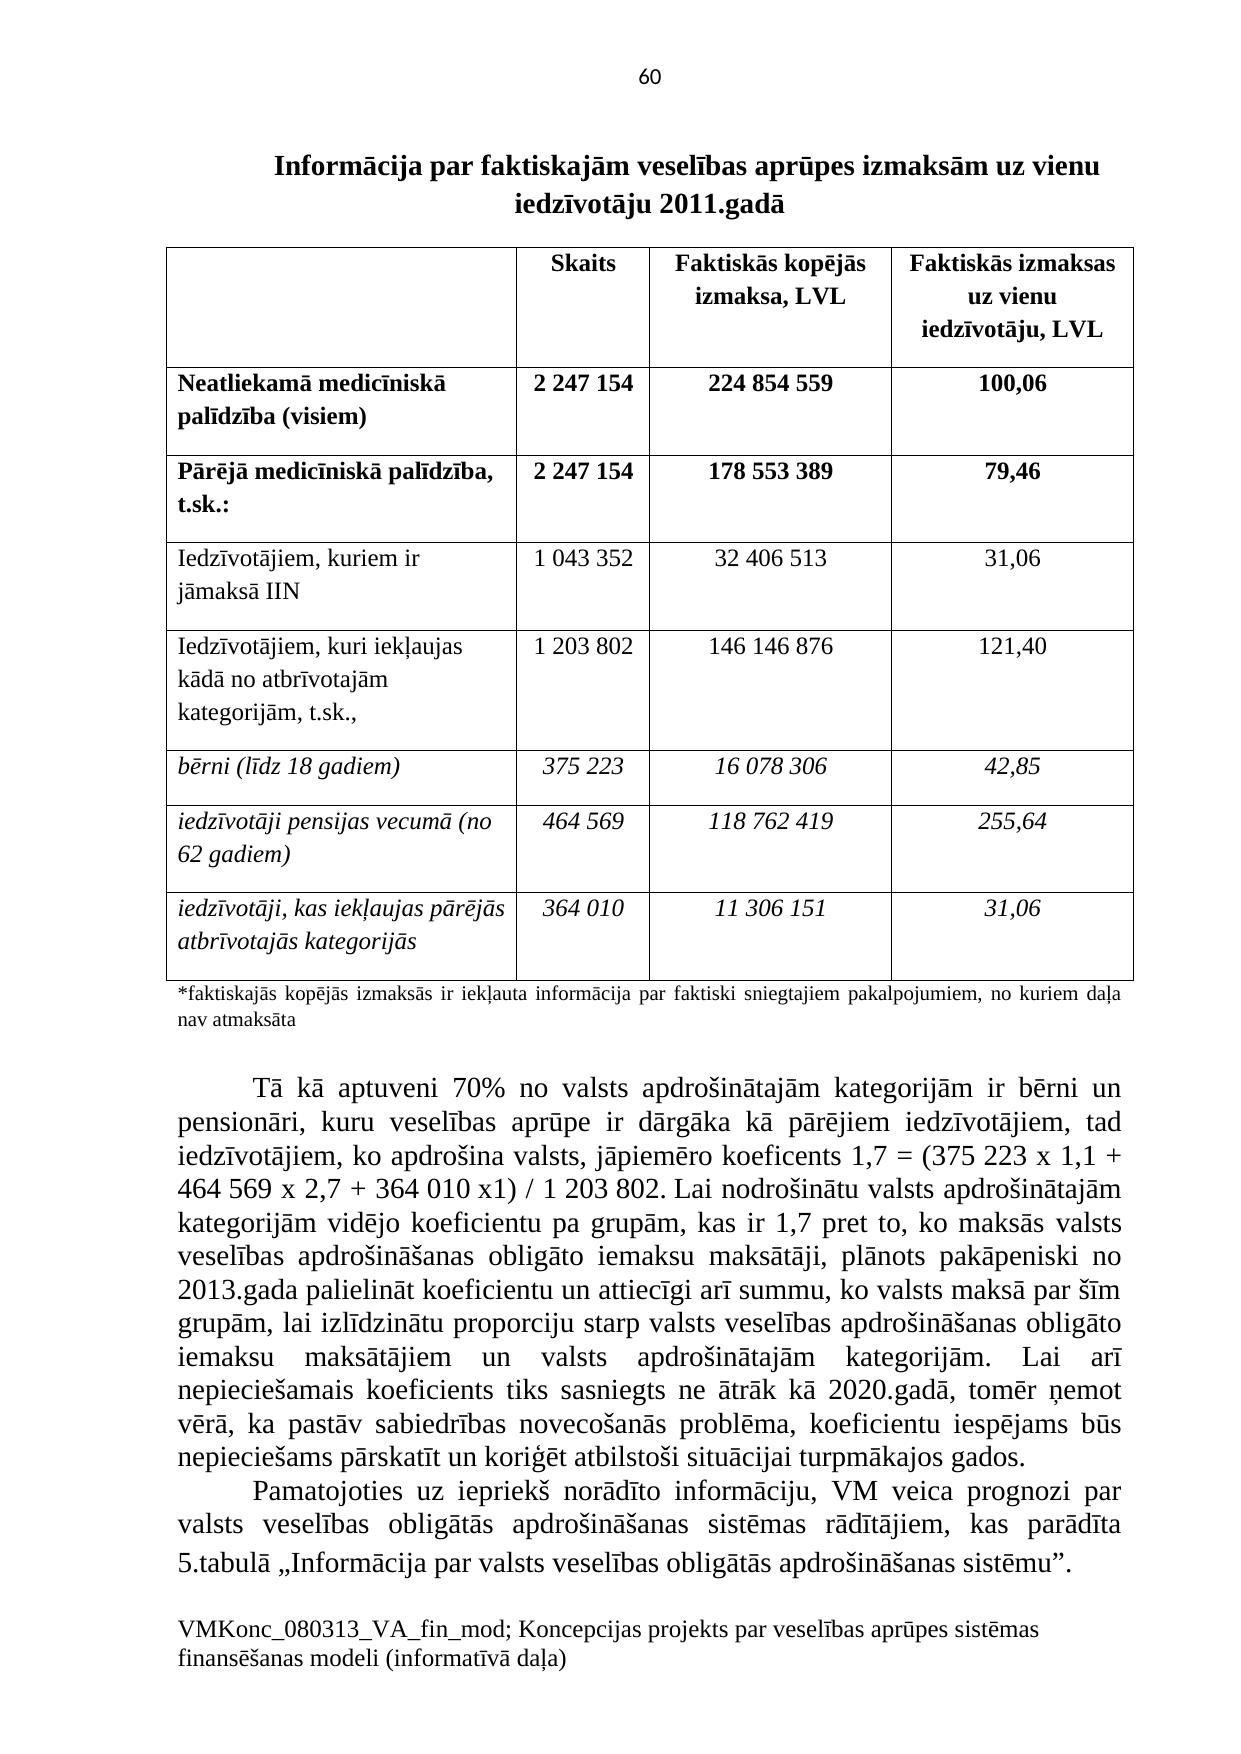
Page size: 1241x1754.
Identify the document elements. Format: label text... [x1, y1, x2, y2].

text *faktiskajās kopējās izmaksās ir iekļauta informācija par faktiski sniegtajiem pakalpojumiem, no kuriem daļa nav atmaksāta [177, 981, 1122, 1031]
table_cell iedzīvotāji, kas iekļaujas pārējās atbrīvotajās kategorijās [167, 893, 516, 980]
table_header Faktiskās izmaksas uz vienu iedzīvotāju, LVL [892, 248, 1133, 367]
table_cell Neatliekamā medicīniskā palīdzība (visiem) [167, 368, 516, 455]
table_cell 2 247 154 [517, 456, 649, 542]
table_cell 255,64 [892, 806, 1133, 892]
table_cell 1 043 352 [517, 543, 649, 630]
table_header Skaits [517, 248, 649, 367]
table_cell 375 223 [517, 751, 649, 805]
table_header [167, 248, 516, 367]
table_cell 224 854 559 [650, 368, 891, 455]
table_cell 32 406 513 [650, 543, 891, 630]
table_cell 2 247 154 [517, 368, 649, 455]
text Pamatojoties uz iepriekš norādīto informāciju, VM veica prognozi par valsts veselības obligātās apdrošināšanas sistēmas rādītājiem, kas parādīta 5.tabulā „Informācija par valsts veselības obligātās apdrošināšanas sistēmu”. [177, 1473, 1122, 1581]
table_cell 464 569 [517, 806, 649, 892]
table_cell Iedzīvotājiem, kuri iekļaujas kādā no atbrīvotajām kategorijām, t.sk., [167, 631, 516, 750]
table_cell 121,40 [892, 631, 1133, 750]
table_cell 31,06 [892, 893, 1133, 980]
table_cell iedzīvotāji pensijas vecumā (no 62 gadiem) [167, 806, 516, 892]
table_cell 118 762 419 [650, 806, 891, 892]
table_cell 16 078 306 [650, 751, 891, 805]
table_cell 178 553 389 [650, 456, 891, 542]
table_cell 79,46 [892, 456, 1133, 542]
table_cell bērni (līdz 18 gadiem) [167, 751, 516, 805]
table_cell 42,85 [892, 751, 1133, 805]
table_cell 146 146 876 [650, 631, 891, 750]
table_cell 1 203 802 [517, 631, 649, 750]
text Tā kā aptuveni 70% no valsts apdrošinātajām kategorijām ir bērni un pensionāri, kuru veselības aprūpe ir dārgāka kā pārējiem iedzīvotājiem, tad iedzīvotājiem, ko apdrošina valsts, jāpiemēro koeficents 1,7 = (375 223 x 1,1 + 464 569 x 2,7 + 364 010 x1) / 1 203 802. Lai nodrošinātu valsts apdrošinātajām kategorijām vidējo koeficientu pa grupām, kas ir 1,7 pret to, ko maksās valsts veselības apdrošināšanas obligāto iemaksu maksātāji, plānots pakāpeniski no 2013.gada palielināt koeficientu un attiecīgi arī summu, ko valsts maksā par šīm grupām, lai izlīdzinātu proporciju starp valsts veselības apdrošināšanas obligāto iemaksu maksātājiem un valsts apdrošinātajām kategorijām. Lai arī nepieciešamais koeficients tiks sasniegts ne ātrāk kā 2020.gadā, tomēr ņemot vērā, ka pastāv sabiedrības novecošanās problēma, koeficientu iespējams būs nepieciešams pārskatīt un koriģēt atbilstoši situācijai turpmākajos gados. [177, 1071, 1122, 1473]
text Informācija par faktiskajām veselības aprūpes izmaksām uz vienu iedzīvotāju 2011.gadā [177, 148, 1122, 220]
table_header Faktiskās kopējās izmaksa, LVL [650, 248, 891, 367]
table_cell 11 306 151 [650, 893, 891, 980]
table_cell 364 010 [517, 893, 649, 980]
table_cell Iedzīvotājiem, kuriem ir jāmaksā IIN [167, 543, 516, 630]
table_cell 31,06 [892, 543, 1133, 630]
table_cell Pārējā medicīniskā palīdzība, t.sk.: [167, 456, 516, 542]
table_cell 100,06 [892, 368, 1133, 455]
